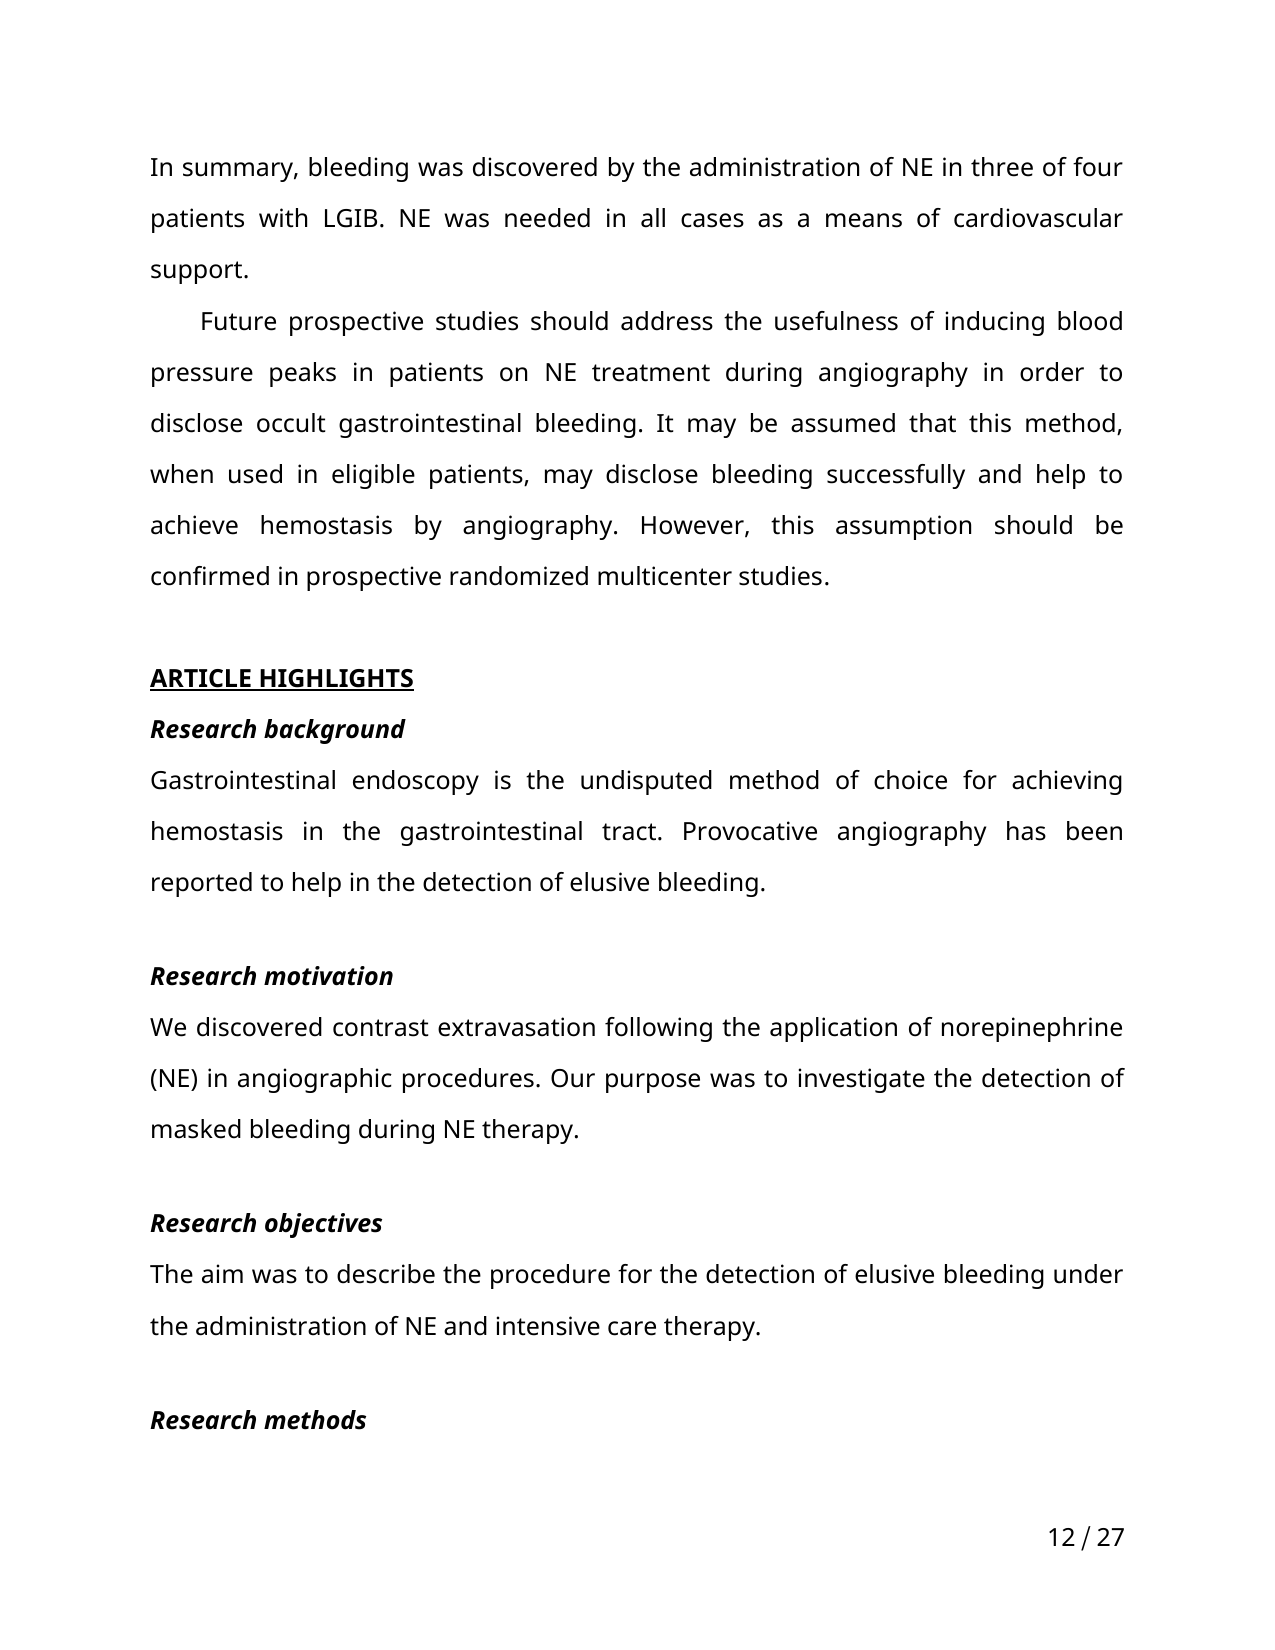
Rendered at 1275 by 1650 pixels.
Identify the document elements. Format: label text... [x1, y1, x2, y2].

text ARTICLE HIGHLIGHTS [150, 660, 1125, 694]
text Research methods [150, 1402, 1125, 1436]
text Gastrointestinal endoscopy is the undisputed method of choice for achieving hemostasis in the gastrointestinal tract. Provocative angiography has been reported to help in the detection of elusive bleeding. [150, 762, 1125, 899]
text The aim was to describe the procedure for the detection of elusive bleeding under the administration of NE and intensive care therapy. [150, 1257, 1125, 1342]
text Research objectives [150, 1206, 1125, 1240]
text Future prospective studies should address the usefulness of inducing blood pressure peaks in patients on NE treatment during angiography in order to disclose occult gastrointestinal bleeding. It may be assumed that this method, when used in eligible patients, may disclose bleeding successfully and help to achieve hemostasis by angiography. However, this assumption should be confirmed in prospective randomized multicenter studies. [150, 303, 1125, 592]
text Research motivation [150, 959, 1125, 993]
text We discovered contrast extravasation following the application of norepinephrine (NE) in angiographic procedures. Our purpose was to investigate the detection of masked bleeding during NE therapy. [150, 1010, 1125, 1146]
text In summary, bleeding was discovered by the administration of NE in three of four patients with LGIB. NE was needed in all cases as a means of cardiovascular support. [150, 150, 1125, 286]
text Research background [150, 711, 1125, 746]
